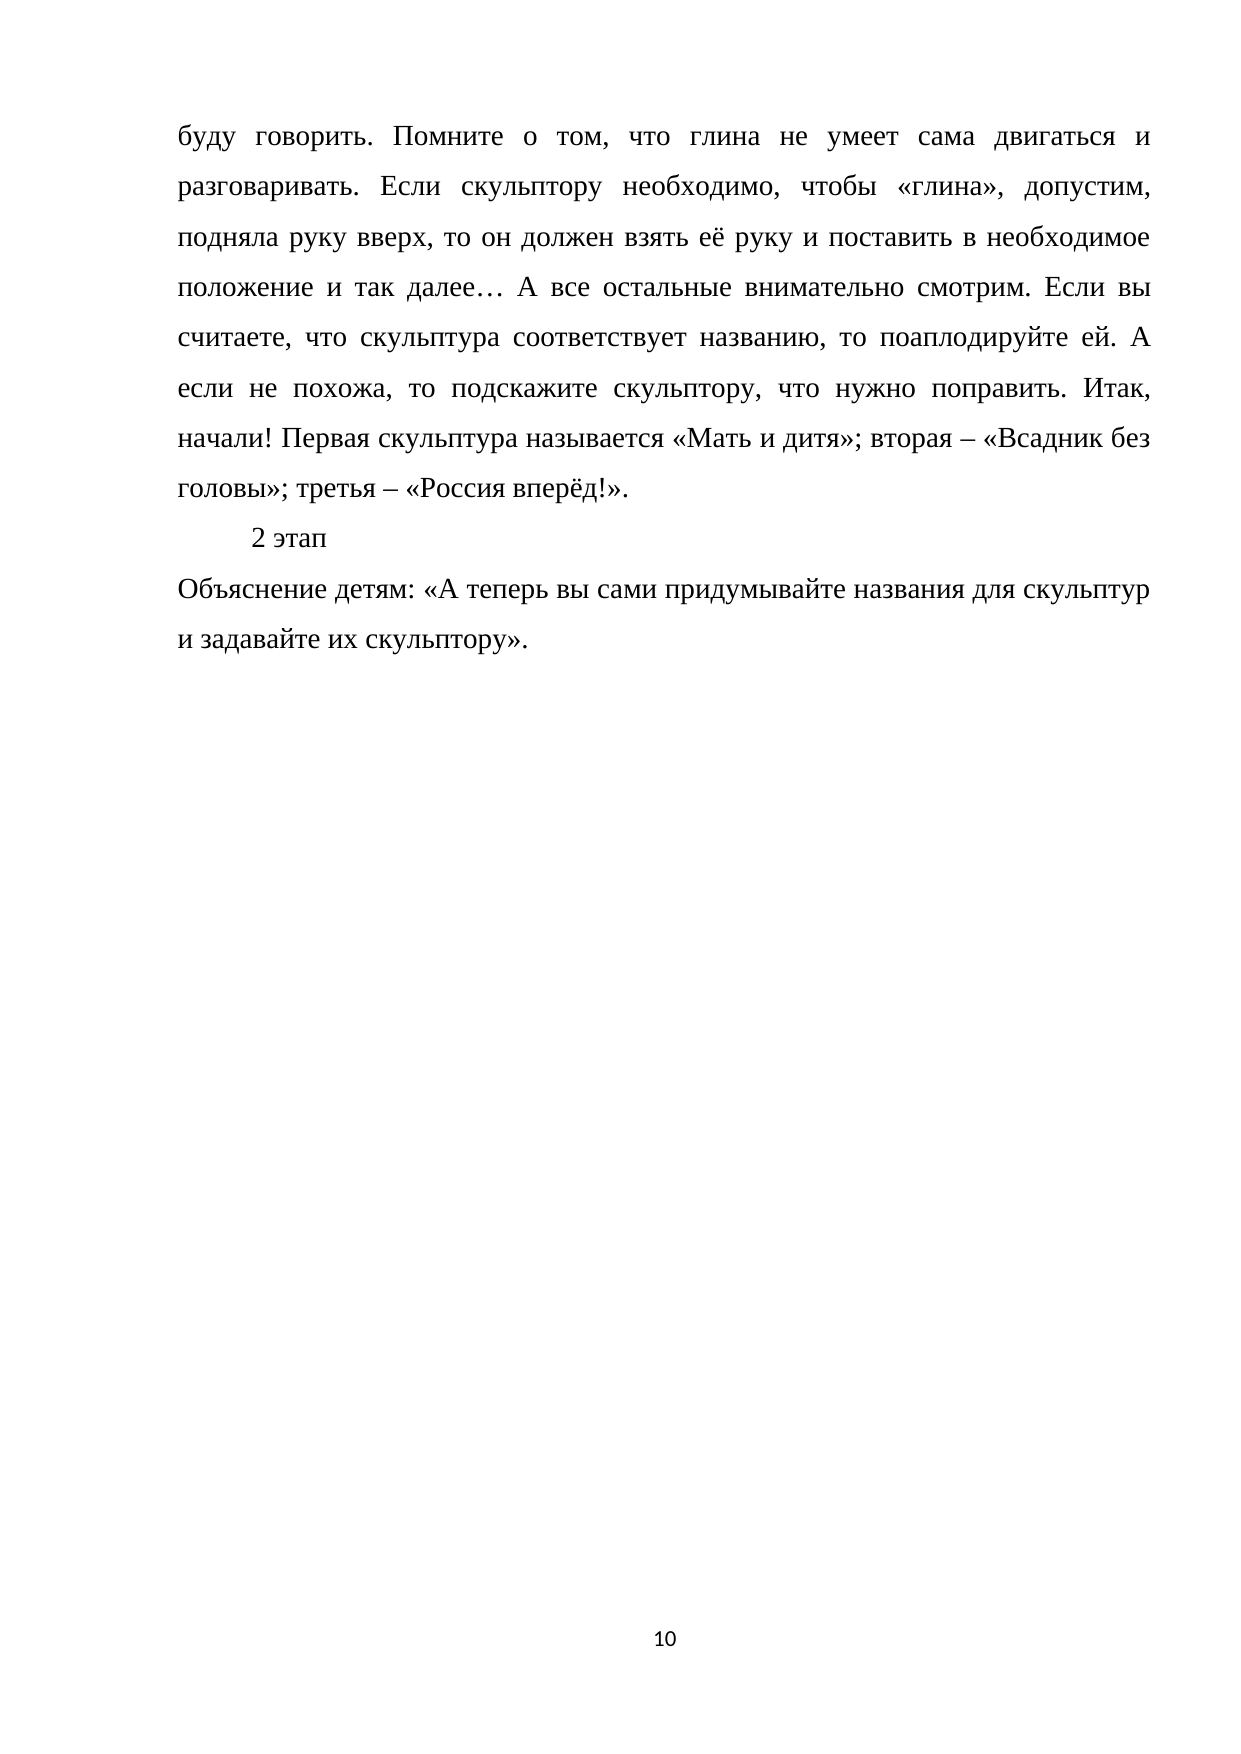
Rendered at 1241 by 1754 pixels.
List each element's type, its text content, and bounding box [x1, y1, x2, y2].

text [177, 118, 1152, 504]
text Объяснение детям: «А теперь вы сами придумывайте названия для скульптур и задавайте их скульптору». [177, 571, 1152, 655]
text 2 этап [177, 521, 1152, 554]
